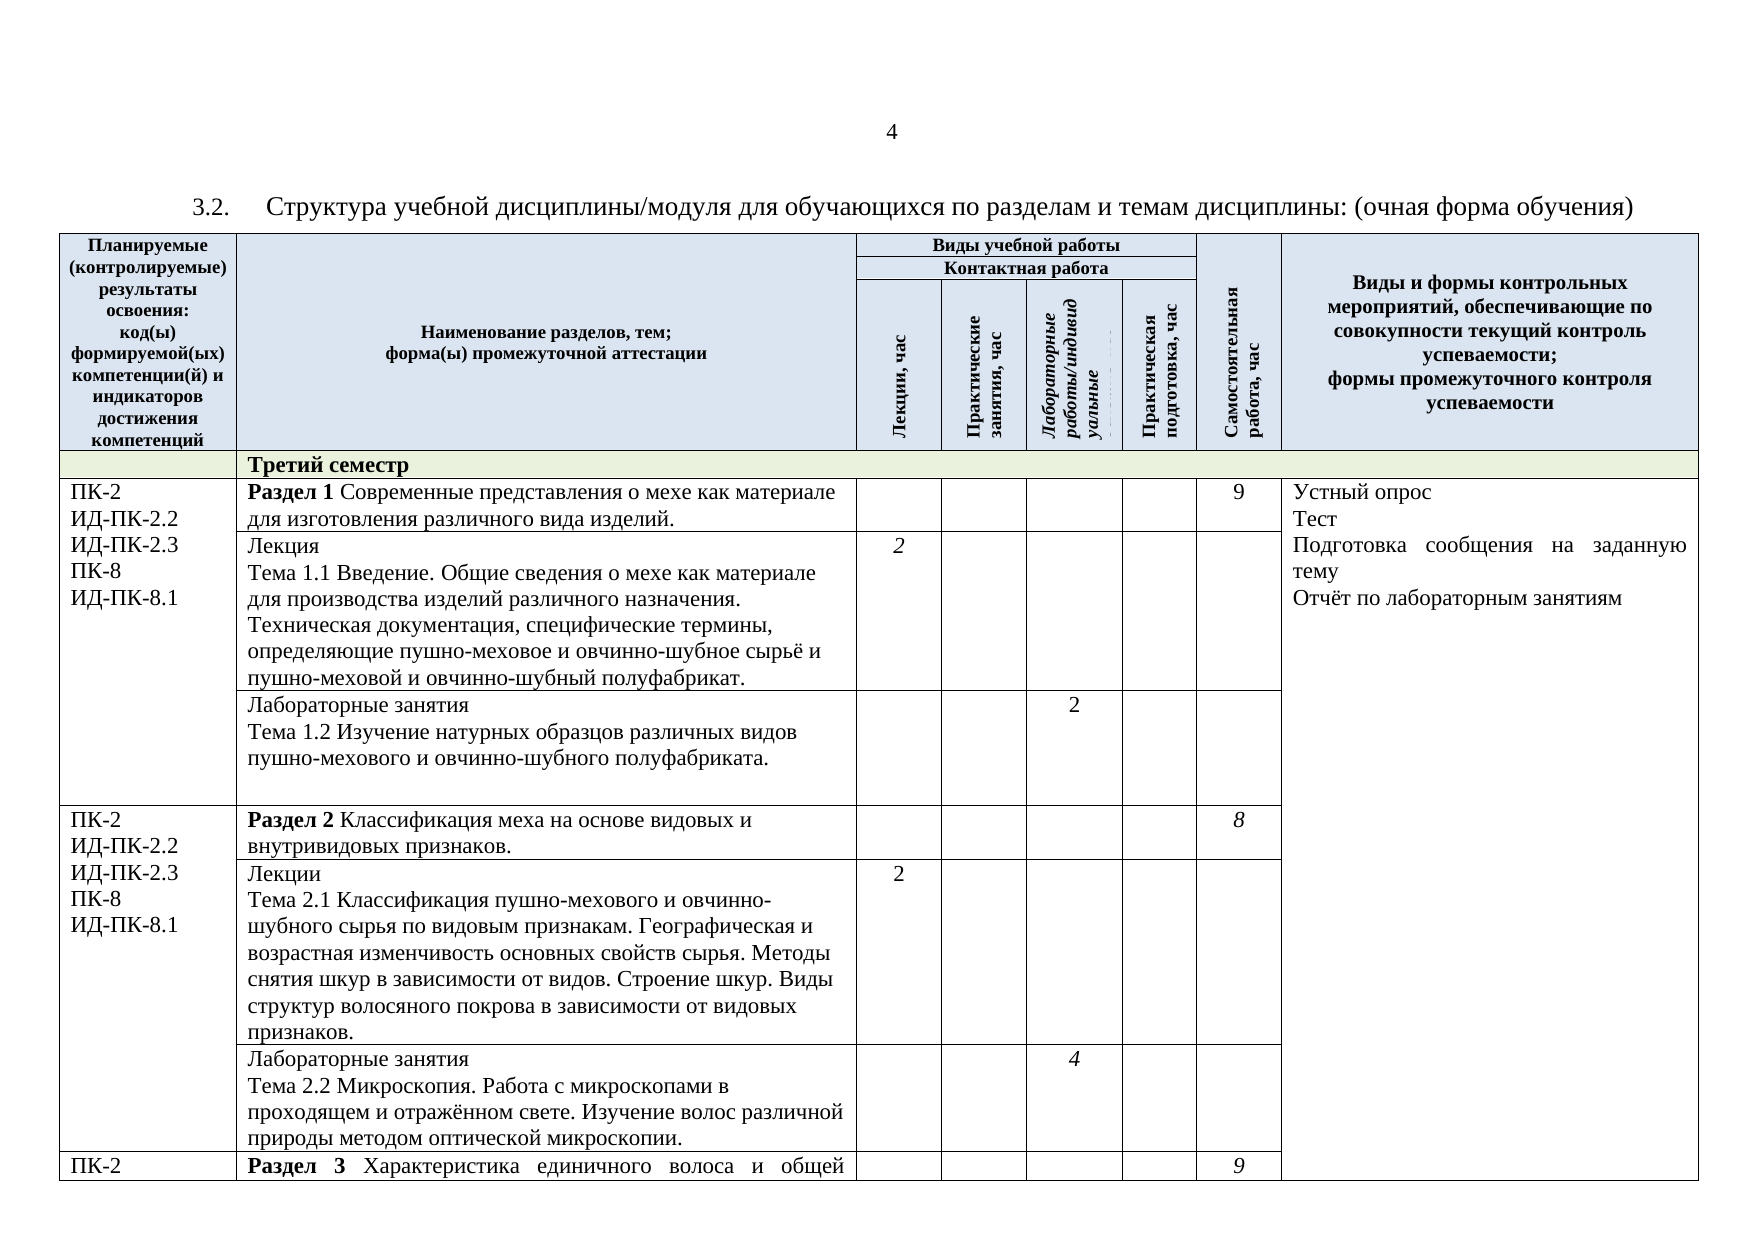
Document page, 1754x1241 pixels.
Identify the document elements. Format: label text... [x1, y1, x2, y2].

table_cell [1197, 860, 1281, 1044]
table_cell [942, 1045, 1026, 1151]
table_cell [1123, 806, 1196, 859]
table_cell Практические занятия, час [942, 280, 1026, 450]
table_cell Устный опрос Тест Подготовка сообщения на заданную тему Отчёт по лабораторным занятиям [1282, 479, 1698, 1180]
table_cell [942, 1152, 1026, 1180]
table_cell [1027, 1152, 1122, 1180]
table_cell [1123, 532, 1196, 690]
table_cell [1123, 860, 1196, 1044]
table_cell 9 [1197, 1152, 1281, 1180]
table_cell Контактная работа [857, 257, 1196, 278]
table_header Наименование разделов, тем; форма(ы) промежуточной аттестации [237, 234, 856, 450]
table_cell [1027, 806, 1122, 859]
table_cell Лабораторные занятия Тема 2.2 Микроскопия. Работа с микроскопами в проходящем и отражённом свете. Изучение волос различной природы методом оптической микроскопии. [237, 1045, 856, 1151]
table_cell [1197, 532, 1281, 690]
table_cell Раздел 1 Современные представления о мехе как материале для изготовления различного вида изделий. [237, 479, 856, 531]
table_cell Практическая подготовка, час [1123, 280, 1196, 450]
table_cell ПК-2 ИД-ПК-2.2 ИД-ПК-2.3 ПК-8 ИД-ПК-8.1 [60, 479, 236, 805]
table_header Виды учебной работы [857, 234, 1196, 256]
table_cell [60, 451, 236, 477]
table_cell [942, 479, 1026, 531]
table_cell [942, 691, 1026, 805]
table_cell [942, 532, 1026, 690]
table_cell Лабораторные работы/индивидуальные занятия, час [1027, 280, 1122, 450]
table_cell 2 [1027, 691, 1122, 805]
table_cell [1027, 532, 1122, 690]
table_cell [857, 479, 941, 531]
table_cell [857, 1152, 941, 1180]
table_cell ПК-2 ИД-ПК-2.2 ИД-ПК-2.3 ПК-8 ИД-ПК-8.1 [60, 806, 236, 1151]
table_header Самостоятельная работа, час [1197, 234, 1281, 450]
table_cell [1197, 1045, 1281, 1151]
table_cell 9 [1197, 479, 1281, 531]
table_cell [942, 860, 1026, 1044]
table_cell Лекции Тема 2.1 Классификация пушно-мехового и овчинно-шубного сырья по видовым признакам. Географическая и возрастная изменчивость основных свойств сырья. Методы снятия шкур в зависимости от видов. Строение шкур. Виды структур волосяного покрова в зависимости от видовых признаков. [237, 860, 856, 1044]
table_cell [857, 691, 941, 805]
table_cell ПК-2 ИД-ПК-2.2 ИД-ПК-2.3 ПК-8 ИД-ПК-8.1 [60, 1152, 236, 1180]
table_cell Лекции, час [857, 280, 941, 450]
table_cell Раздел 2 Классификация меха на основе видовых и внутривидовых признаков. [237, 806, 856, 859]
table_cell [1123, 479, 1196, 531]
table_cell [1197, 691, 1281, 805]
table_cell [1123, 1152, 1196, 1180]
table_header Планируемые (контролируемые) результаты освоения: код(ы) формируемой(ых) компетенции(й) и индикаторов достижения компетенций [60, 234, 236, 450]
table_cell Лекция Тема 1.1 Введение. Общие сведения о мехе как материале для производства изделий различного назначения. Техническая документация, специфические термины, определяющие пушно-меховое и овчинно-шубное сырьё и пушно-меховой и овчинно-шубный полуфабрикат. [237, 532, 856, 690]
table_cell Раздел 3 Характеристика единичного волоса и общей структуры волосяного покрова меха [237, 1152, 856, 1180]
table_cell [1027, 860, 1122, 1044]
table_cell 2 [857, 532, 941, 690]
subtitle Структура учебной дисциплины/модуля для обучающихся по разделам и темам дисциплины: (очная форма обучения) [192, 190, 1665, 221]
table_header Виды и формы контрольных мероприятий, обеспечивающие по совокупности текущий контроль успеваемости; формы промежуточного контроля успеваемости [1282, 234, 1698, 450]
table_cell [857, 806, 941, 859]
table_cell [1123, 1045, 1196, 1151]
table_cell Лабораторные занятия Тема 1.2 Изучение натурных образцов различных видов пушно-мехового и овчинно-шубного полуфабриката. [237, 691, 856, 805]
table_cell Третий семестр [237, 451, 1698, 477]
table_cell 4 [1027, 1045, 1122, 1151]
table_cell [857, 1045, 941, 1151]
table_cell [1027, 479, 1122, 531]
table_cell 2 [857, 860, 941, 1044]
table_cell [942, 806, 1026, 859]
table_cell 8 [1197, 806, 1281, 859]
table_cell [1123, 691, 1196, 805]
